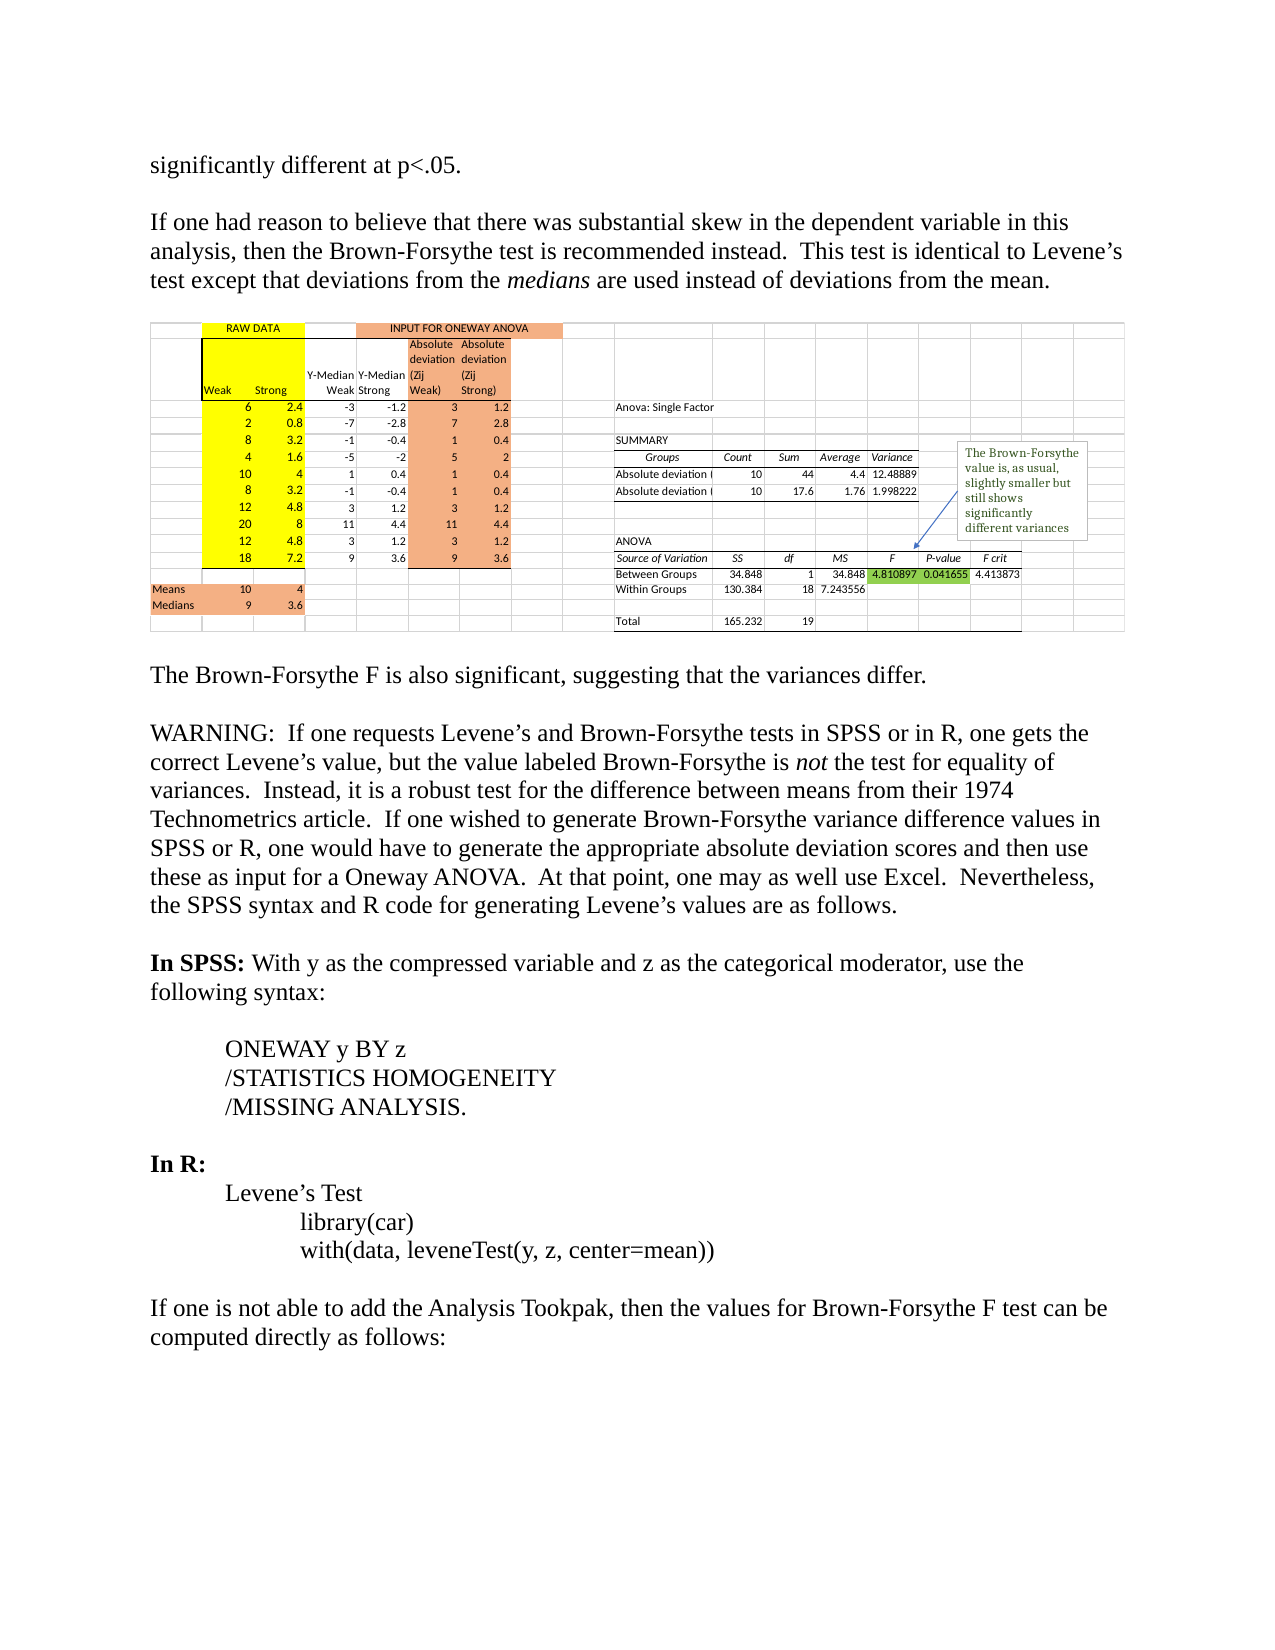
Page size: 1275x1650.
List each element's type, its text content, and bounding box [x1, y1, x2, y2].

text If one had reason to believe that there was substantial skew in the dependent variable in this analysis, then the Brown-Forsythe test is recommended instead. This test is identical to Levene’s test except that deviations from the medians are used instead of deviations from the mean. [150, 207, 1125, 294]
text ONEWAY y BY z [150, 1034, 1125, 1063]
text In R: [150, 1149, 1125, 1178]
text Levene’s Test [150, 1178, 1125, 1207]
text If one is not able to add the Analysis Tookpak, then the values for Brown-Forsythe F test can be computed directly as follows: [150, 1293, 1125, 1350]
text The Brown-Forsythe F is also significant, suggesting that the variances differ. [150, 660, 1125, 689]
text WARNING: If one requests Levene’s and Brown-Forsythe tests in SPSS or in R, one gets the correct Levene’s value, but the value labeled Brown-Forsythe is not the test for equality of variances. Instead, it is a robust test for the difference between means from their 1974 Technometrics article. If one wished to generate Brown-Forsythe variance difference values in SPSS or R, one would have to generate the appropriate absolute deviation scores and then use these as input for a Oneway ANOVA. At that point, one may as well use Excel. Nevertheless, the SPSS syntax and R code for generating Levene’s values are as follows. [150, 718, 1125, 919]
text In SPSS: With y as the compressed variable and z as the categorical moderator, use the following syntax: [150, 948, 1125, 1005]
text /MISSING ANALYSIS. [150, 1092, 1125, 1120]
text with(data, leveneTest(y, z, center=mean)) [150, 1235, 1125, 1264]
text library(car) [150, 1207, 1125, 1235]
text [150, 150, 1125, 179]
text /STATISTICS HOMOGENEITY [150, 1063, 1125, 1092]
